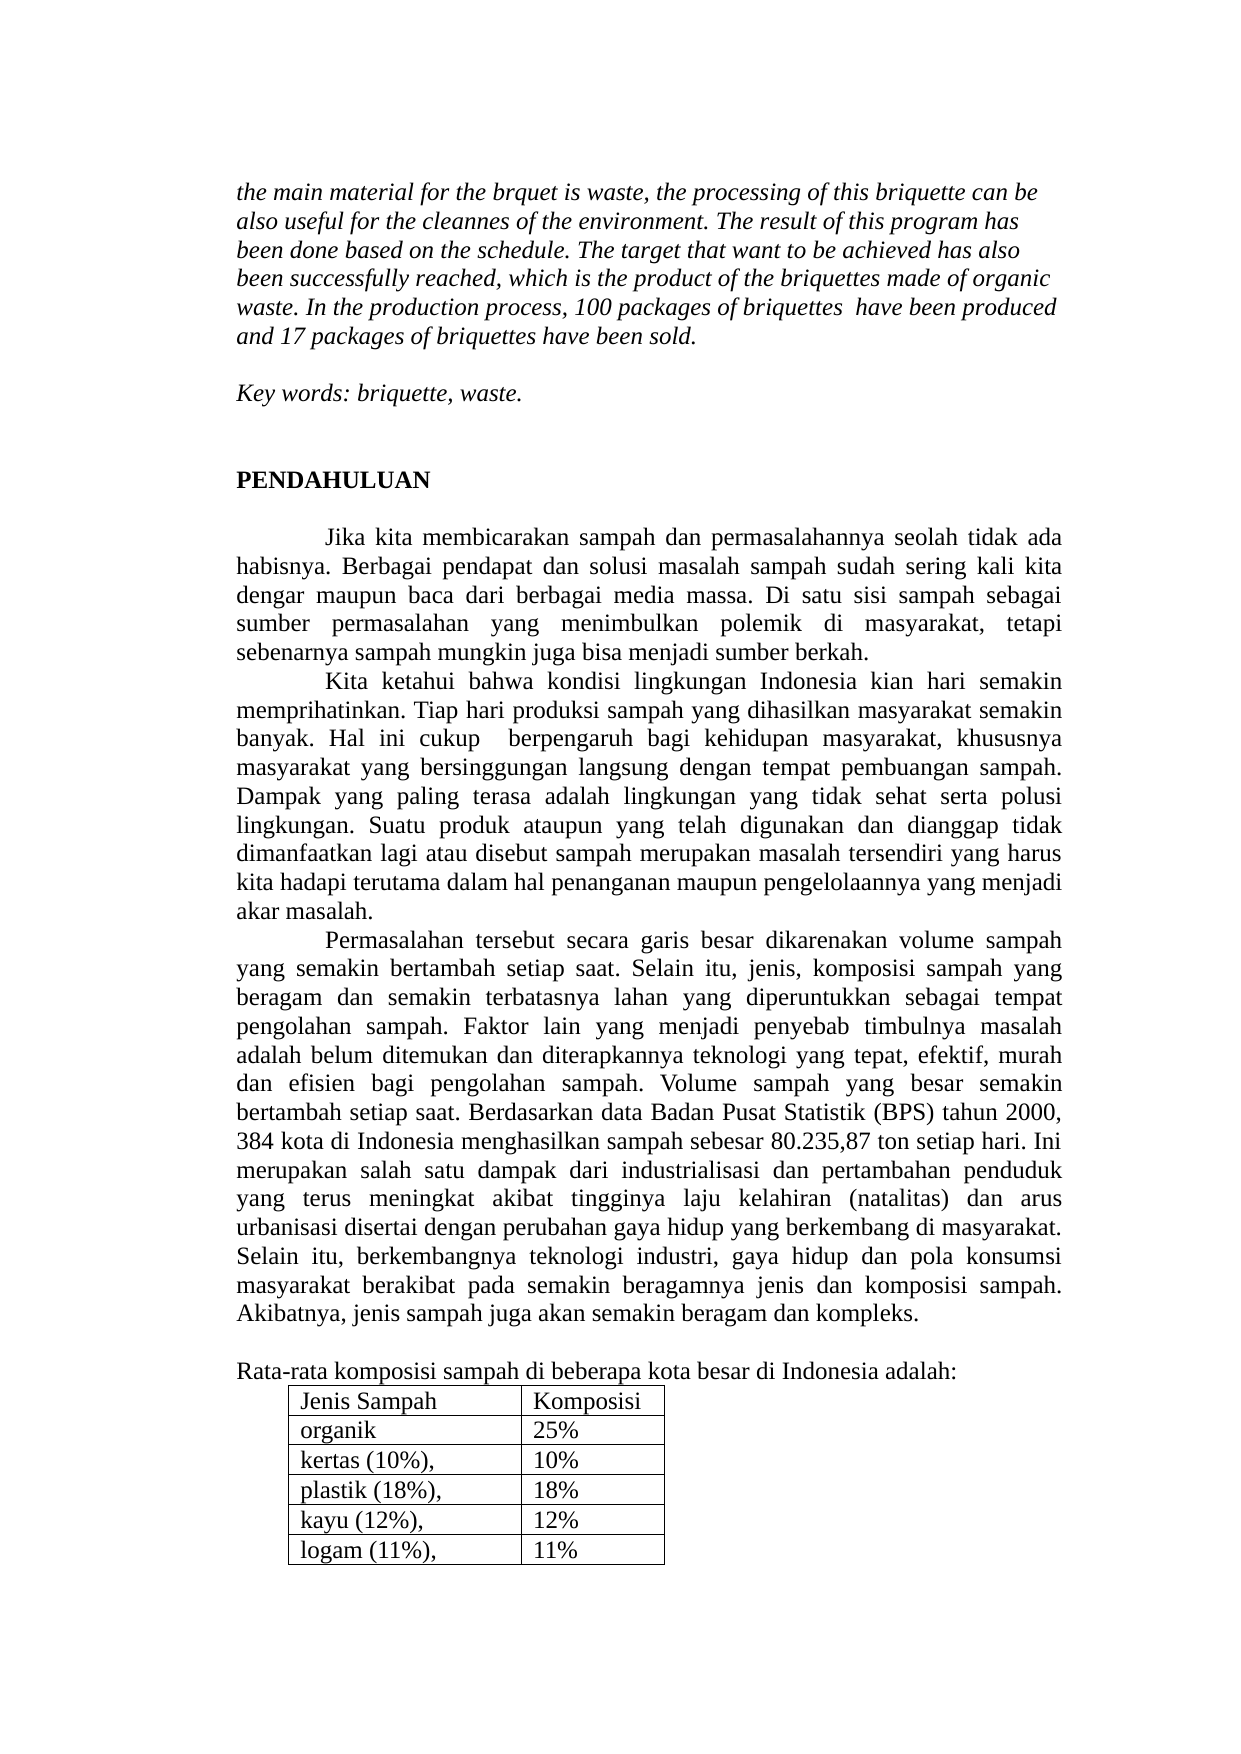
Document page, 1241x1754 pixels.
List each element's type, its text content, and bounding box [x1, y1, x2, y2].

text Jika kita membicarakan sampah dan permasalahannya seolah tidak ada habisnya. Berbagai pendapat dan solusi masalah sampah sudah sering kali kita dengar maupun baca dari berbagai media massa. Di satu sisi sampah sebagai sumber permasalahan yang menimbulkan polemik di masyarakat, tetapi sebenarnya sampah mungkin juga bisa menjadi sumber berkah. [236, 522, 1063, 666]
table_cell 12% [522, 1505, 664, 1534]
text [236, 177, 1063, 350]
table_cell kayu (12%), [289, 1505, 521, 1534]
text Rata-rata komposisi sampah di beberapa kota besar di Indonesia adalah: [236, 1356, 1063, 1385]
text Key words: briquette, waste. [236, 378, 1063, 407]
table_cell 18% [522, 1475, 664, 1504]
table_cell kertas (10%), [289, 1445, 521, 1474]
table_cell 10% [522, 1445, 664, 1474]
text Permasalahan tersebut secara garis besar dikarenakan volume sampah yang semakin bertambah setiap saat. Selain itu, jenis, komposisi sampah yang beragam dan semakin terbatasnya lahan yang diperuntukkan sebagai tempat pengolahan sampah. Faktor lain yang menjadi penyebab timbulnya masalah adalah belum ditemukan dan diterapkannya teknologi yang tepat, efektif, murah dan efisien bagi pengolahan sampah. Volume sampah yang besar semakin bertambah setiap saat. Berdasarkan data Badan Pusat Statistik (BPS) tahun 2000, 384 kota di Indonesia menghasilkan sampah sebesar 80.235,87 ton setiap hari. Ini merupakan salah satu dampak dari industrialisasi dan pertambahan penduduk yang terus meningkat akibat tingginya laju kelahiran (natalitas) dan arus urbanisasi disertai dengan perubahan gaya hidup yang berkembang di masyarakat. Selain itu, berkembangnya teknologi industri, gaya hidup dan pola konsumsi masyarakat berakibat pada semakin beragamnya jenis dan komposisi sampah. Akibatnya, jenis sampah juga akan semakin beragam dan kompleks. [236, 925, 1063, 1327]
table_header Jenis Sampah [289, 1386, 521, 1414]
table_cell 25% [522, 1416, 664, 1444]
text PENDAHULUAN [236, 465, 1063, 493]
table_cell logam (11%), [289, 1535, 521, 1563]
text Kita ketahui bahwa kondisi lingkungan Indonesia kian hari semakin memprihatinkan. Tiap hari produksi sampah yang dihasilkan masyarakat semakin banyak. Hal ini cukup berpengaruh bagi kehidupan masyarakat, khususnya masyarakat yang bersinggungan langsung dengan tempat pembuangan sampah. Dampak yang paling terasa adalah lingkungan yang tidak sehat serta polusi lingkungan. Suatu produk ataupun yang telah digunakan dan dianggap tidak dimanfaatkan lagi atau disebut sampah merupakan masalah tersendiri yang harus kita hadapi terutama dalam hal penanganan maupun pengelolaannya yang menjadi akar masalah. [236, 666, 1063, 925]
table_header Komposisi [522, 1386, 664, 1414]
table_cell plastik (18%), [289, 1475, 521, 1504]
table_cell 11% [522, 1535, 664, 1563]
table_cell organik [289, 1416, 521, 1444]
